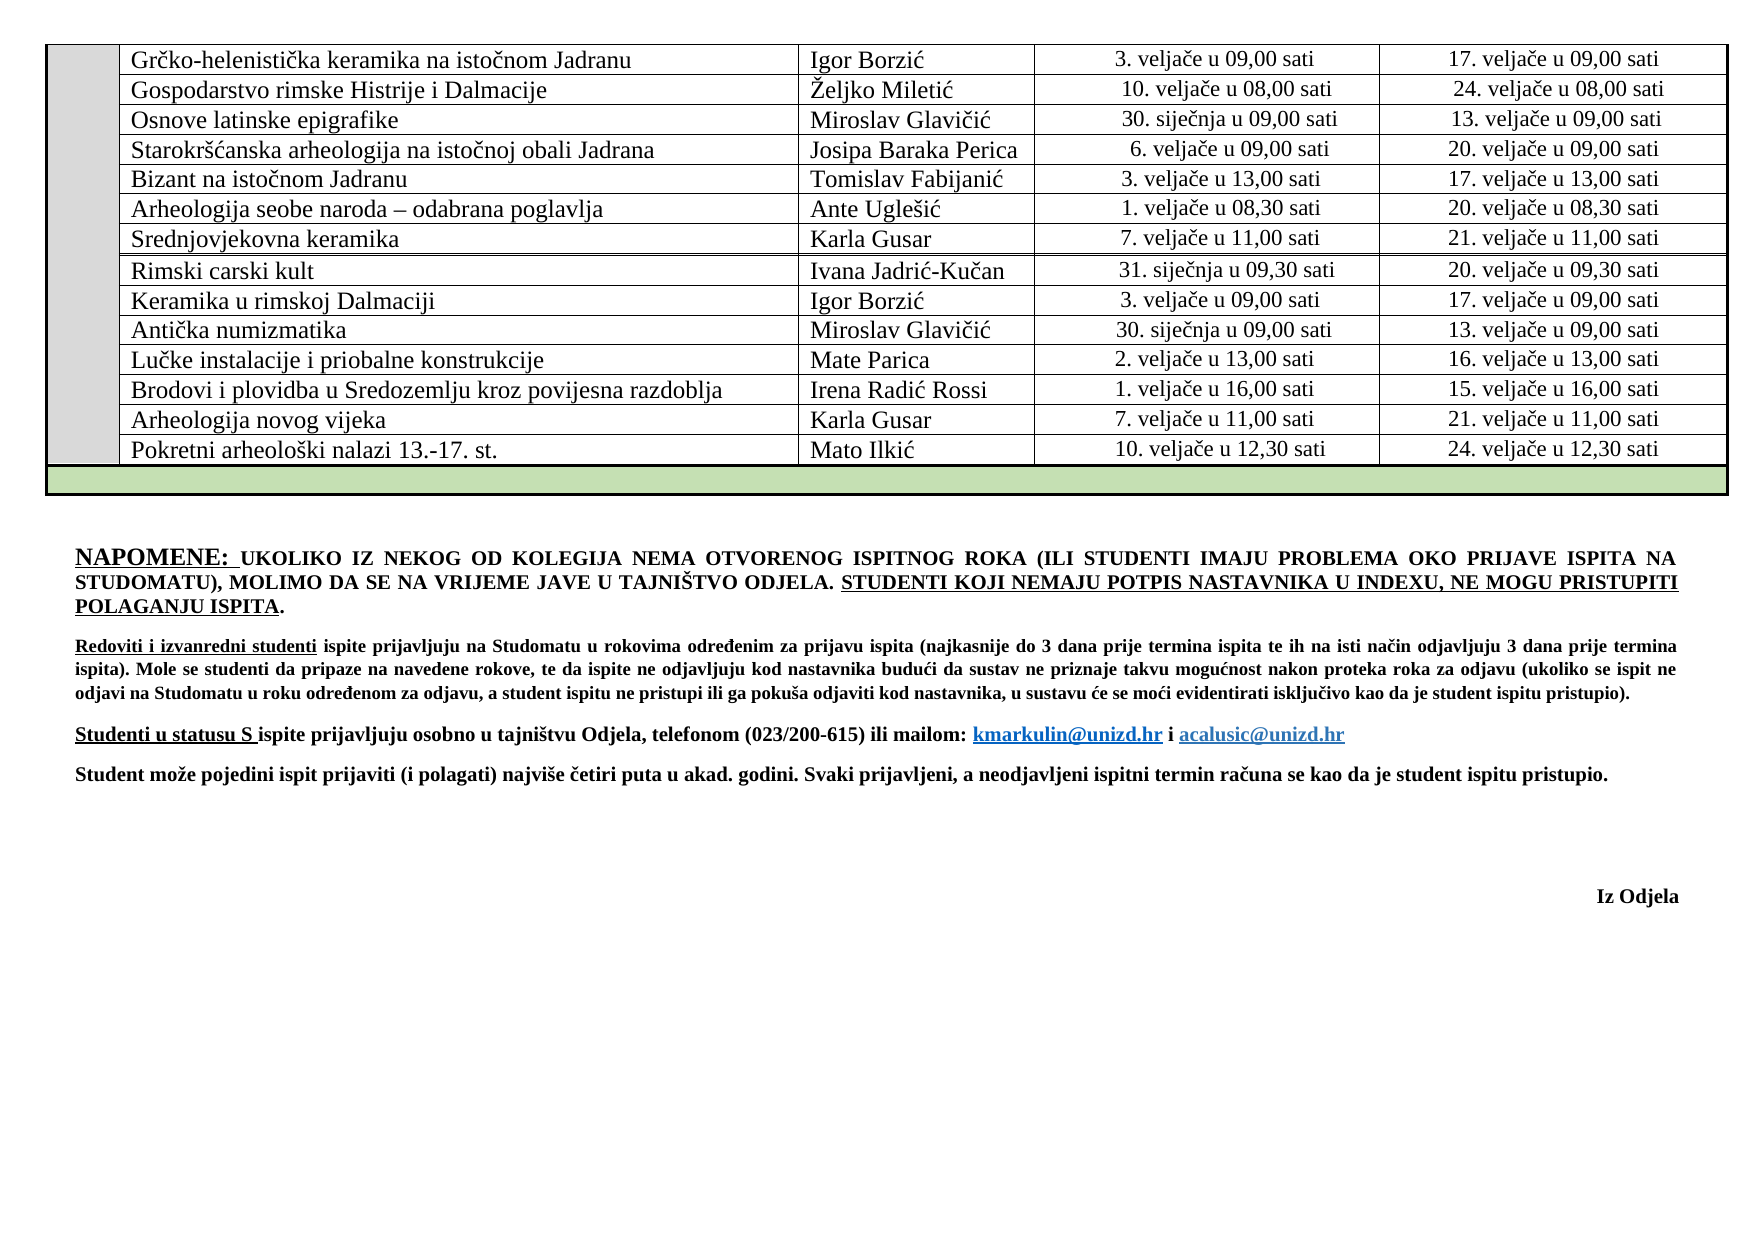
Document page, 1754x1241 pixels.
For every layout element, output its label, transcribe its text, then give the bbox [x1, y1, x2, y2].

text Redoviti i izvanredni studenti ispite prijavljuju na Studomatu u rokovima određenim za prijavu ispita (najkasnije do 3 dana prije termina ispita te ih na isti način odjavljuju 3 dana prije termina ispita). Mole se studenti da pripaze na navedene rokove, te da ispite ne odjavljuju kod nastavnika budući da sustav ne priznaje takvu mogućnost nakon proteka roka za odjavu (ukoliko se ispit ne odjavi na Studomatu u roku određenom za odjavu, a student ispitu ne pristupi ili ga pokuša odjaviti kod nastavnika, u sustavu će se moći evidentirati isključivo kao da je student ispitu pristupio). [75, 635, 1679, 703]
table_cell 20. veljače u 08,30 sati [1380, 194, 1726, 223]
table_cell Pokretni arheološki nalazi 13.-17. st. [120, 435, 798, 463]
table_cell Irena Radić Rossi [799, 375, 1034, 404]
table_cell 24. veljače u 12,30 sati [1380, 435, 1726, 463]
table_cell Igor Borzić [799, 286, 1034, 314]
table_cell 16. veljače u 13,00 sati [1380, 345, 1726, 374]
table_cell Tomislav Fabijanić [799, 165, 1034, 193]
table_cell 3. veljače u 09,00 sati [1035, 45, 1379, 74]
table_cell 21. veljače u 11,00 sati [1380, 224, 1726, 253]
table_cell Željko Miletić [799, 75, 1034, 104]
table_cell 30. siječnja u 09,00 sati [1035, 316, 1379, 344]
table_cell Bizant na istočnom Jadranu [120, 165, 798, 193]
table_cell 10. veljače u 12,30 sati [1035, 435, 1379, 463]
table_cell Starokršćanska arheologija na istočnoj obali Jadrana [120, 135, 798, 163]
table_cell Srednjovjekovna keramika [120, 224, 798, 253]
table_cell 17. veljače u 09,00 sati [1380, 45, 1726, 74]
table_cell Josipa Baraka Perica [799, 135, 1034, 163]
table_cell Lučke instalacije i priobalne konstrukcije [120, 345, 798, 374]
table_cell Brodovi i plovidba u Sredozemlju kroz povijesna razdoblja [120, 375, 798, 404]
table_cell 2. veljače u 13,00 sati [1035, 345, 1379, 374]
table_cell Miroslav Glavičić [799, 105, 1034, 134]
table_cell 15. veljače u 16,00 sati [1380, 375, 1726, 404]
table_cell 7. veljače u 11,00 sati [1035, 405, 1379, 434]
table_cell 13. veljače u 09,00 sati [1380, 316, 1726, 344]
text Iz Odjela [75, 884, 1679, 908]
table_cell 10. veljače u 08,00 sati [1035, 75, 1379, 104]
text Studenti u statusu S ispite prijavljuju osobno u tajništvu Odjela, telefonom (023/200-615) ili mailom: kmarkulin@unizd.hr i acalusic@unizd.hr [75, 721, 1679, 746]
table_cell Osnove latinske epigrafike [120, 105, 798, 134]
table_cell 17. veljače u 09,00 sati [1380, 286, 1726, 314]
table_cell Karla Gusar [799, 224, 1034, 253]
table_cell Ivana Jadrić-Kučan [799, 256, 1034, 285]
table_cell Igor Borzić [799, 45, 1034, 74]
table_cell 1. veljače u 08,30 sati [1035, 194, 1379, 223]
table_cell 17. veljače u 13,00 sati [1380, 165, 1726, 193]
table_cell Grčko-helenistička keramika na istočnom Jadranu [120, 45, 798, 74]
table_cell 3. veljače u 09,00 sati [1035, 286, 1379, 314]
table_cell Keramika u rimskoj Dalmaciji [120, 286, 798, 314]
table_cell Karla Gusar [799, 405, 1034, 434]
table_cell Rimski carski kult [120, 256, 798, 285]
table_cell Antička numizmatika [120, 316, 798, 344]
table_cell 20. veljače u 09,00 sati [1380, 135, 1726, 163]
table_cell Arheologija novog vijeka [120, 405, 798, 434]
table_cell Arheologija seobe naroda – odabrana poglavlja [120, 194, 798, 223]
table_cell 31. siječnja u 09,30 sati [1035, 256, 1379, 285]
table_cell Miroslav Glavičić [799, 316, 1034, 344]
table_cell [48, 467, 1726, 493]
table_cell 1. veljače u 16,00 sati [1035, 375, 1379, 404]
table_cell Ante Uglešić [799, 194, 1034, 223]
table_cell 7. veljače u 11,00 sati [1035, 224, 1379, 253]
table_cell 13. veljače u 09,00 sati [1380, 105, 1726, 134]
text NAPOMENE: Ukoliko iz nekog od kolegija nema otvorenog ispitnog roka (ili studenti imaju problema oko prijave ispita na studomatu), molimo da se NA VRIJEME jave u tajništvo Odjela. sTUDENTI KOJI NEMAJU POTPIS NASTAVNIKA U INDEXU, NE MOGU PRISTUPITI POLAGANJU ISPITA. [75, 542, 1679, 618]
table_cell 24. veljače u 08,00 sati [1380, 75, 1726, 104]
table_cell 21. veljače u 11,00 sati [1380, 405, 1726, 434]
table_cell Mato Ilkić [799, 435, 1034, 463]
table_cell Mate Parica [799, 345, 1034, 374]
table_cell 3. veljače u 13,00 sati [1035, 165, 1379, 193]
table_cell 30. siječnja u 09,00 sati [1035, 105, 1379, 134]
text Student može pojedini ispit prijaviti (i polagati) najviše četiri puta u akad. godini. Svaki prijavljeni, a neodjavljeni ispitni termin računa se kao da je student ispitu pristupio. [75, 762, 1679, 786]
table_cell 20. veljače u 09,30 sati [1380, 256, 1726, 285]
table_cell Gospodarstvo rimske Histrije i Dalmacije [120, 75, 798, 104]
table_cell 6. veljače u 09,00 sati [1035, 135, 1379, 163]
